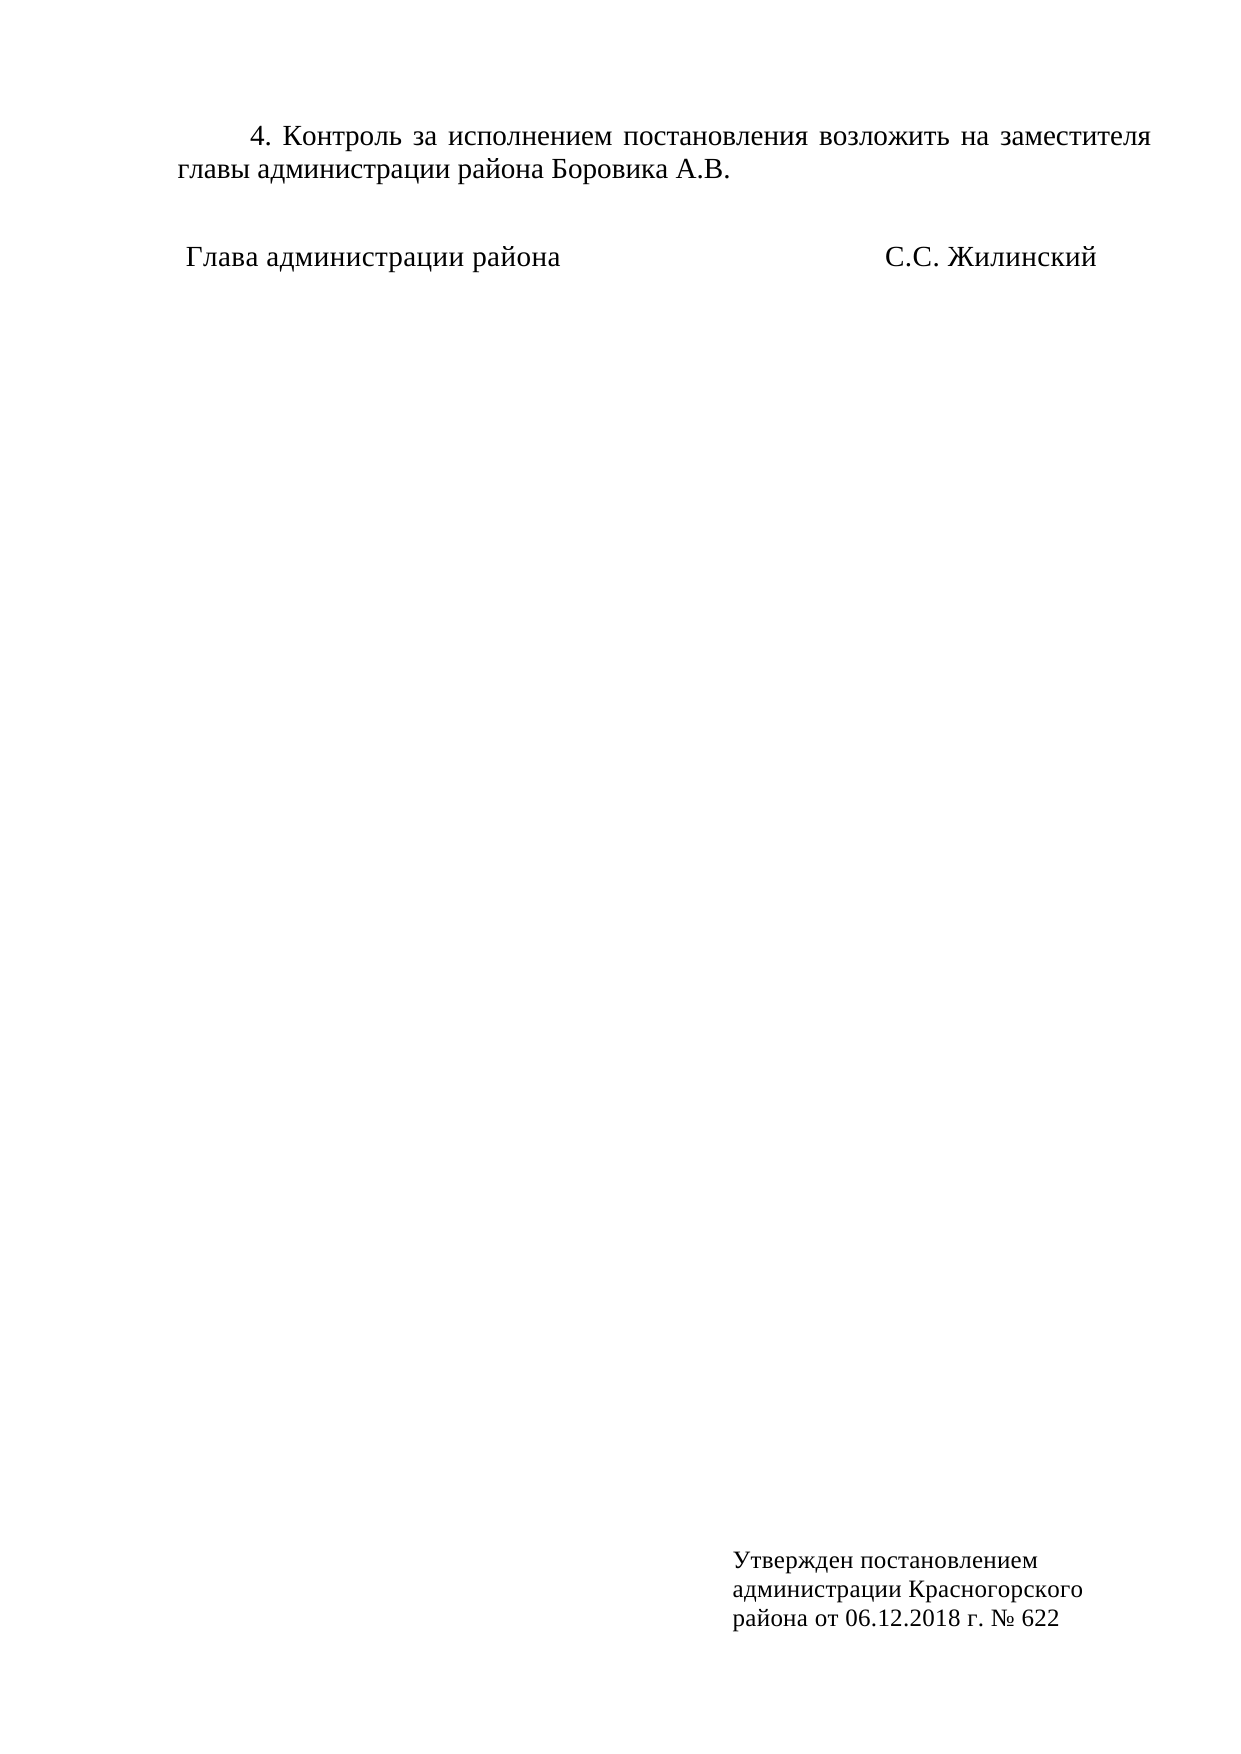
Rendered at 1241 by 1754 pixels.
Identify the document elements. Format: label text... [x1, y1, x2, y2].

text 4. Контроль за исполнением постановления возложить на заместителя главы администрации района Боровика А.В. [177, 118, 1152, 185]
text Утвержден постановлением администрации Красногорского района от 06.12.2018 г. № 622 [732, 1546, 1149, 1632]
text Глава администрации района С.С. Жилинский [186, 247, 1152, 271]
